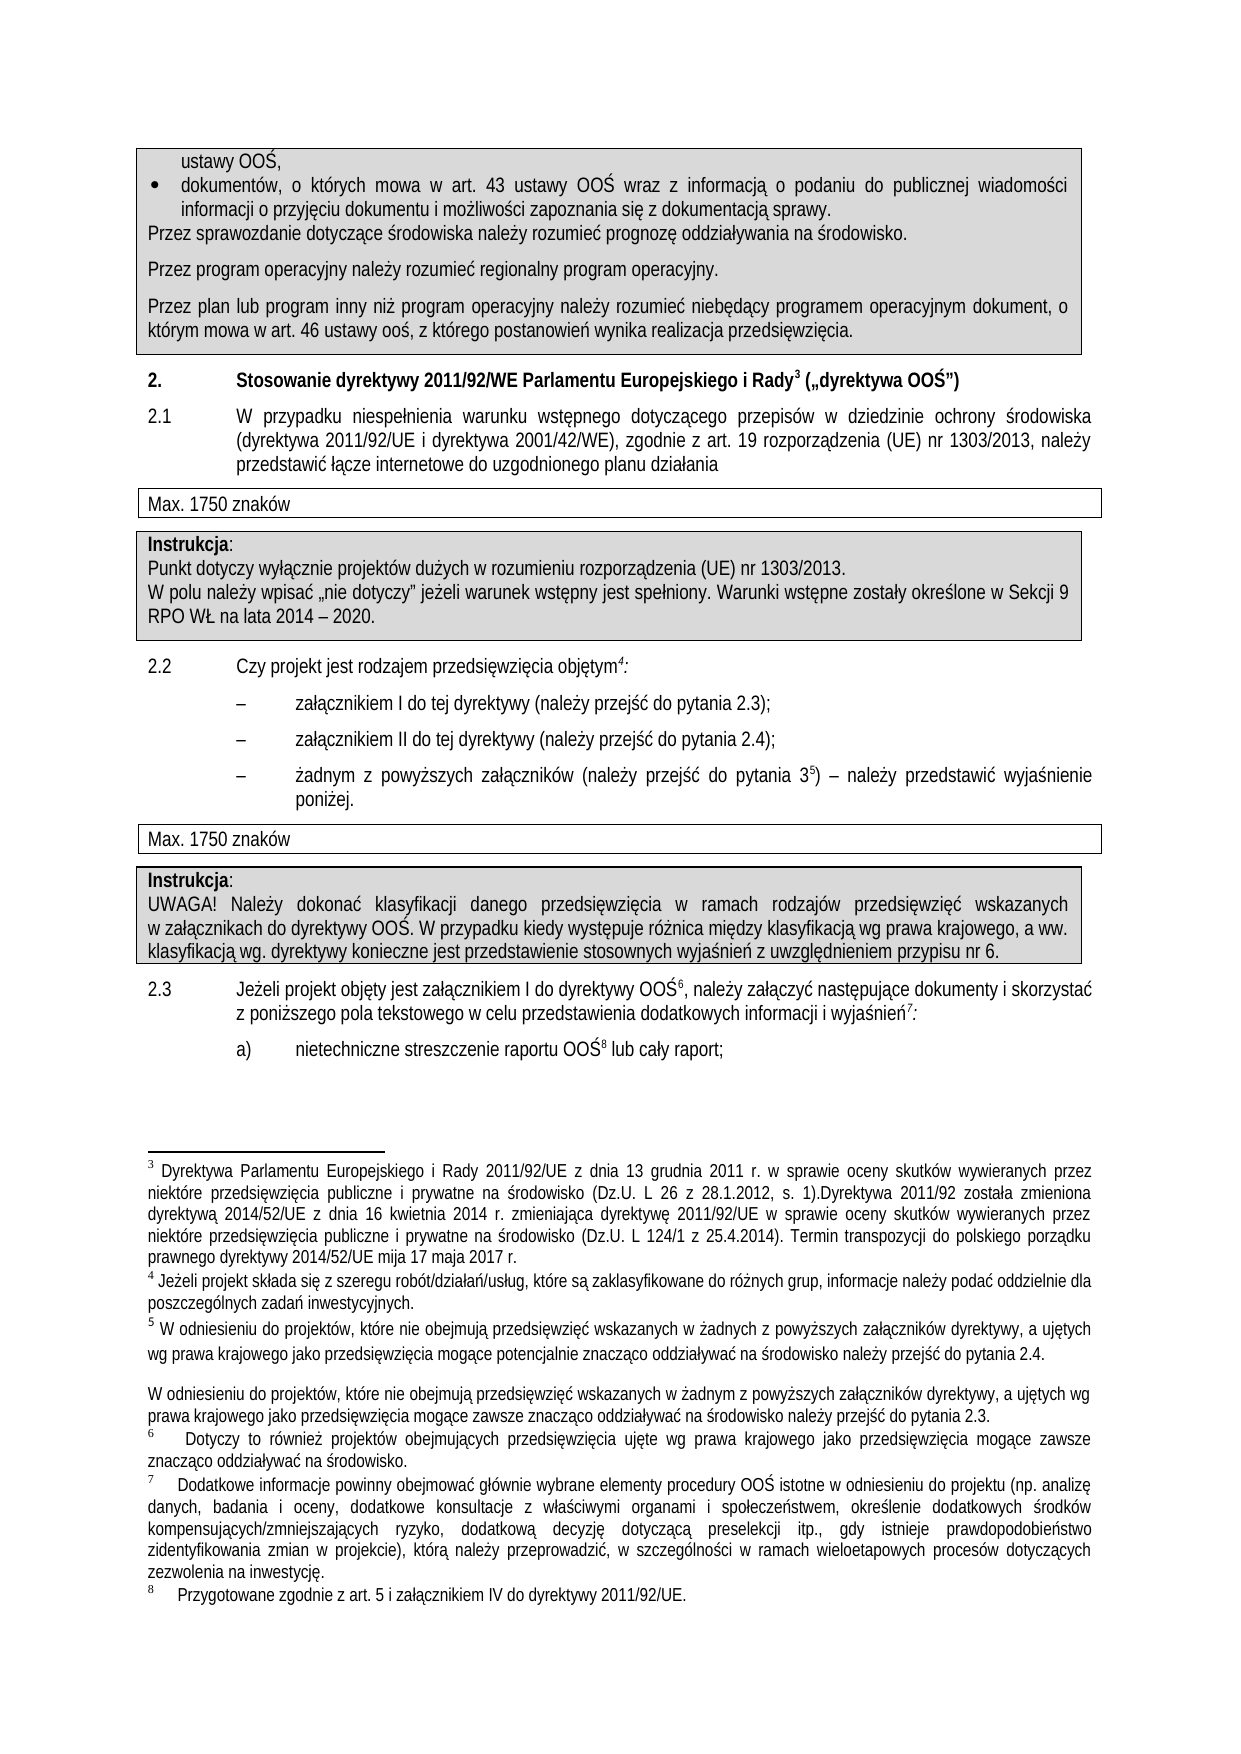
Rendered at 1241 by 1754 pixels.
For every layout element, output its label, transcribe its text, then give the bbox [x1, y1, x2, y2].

text 2.2 Czy projekt jest rodzajem przedsięwzięcia objętym: [148, 654, 1092, 678]
list żadnym z powyższych załączników (należy przejść do pytania 3) – należy przedstawić wyjaśnienie poniżej. [236, 763, 1092, 811]
text 2.1 W przypadku niespełnienia warunku wstępnego dotyczącego przepisów w dziedzinie ochrony środowiska (dyrektywa 2011/92/UE i dyrektywa 2001/42/WE), zgodnie z art. 19 rozporządzenia (UE) nr 1303/2013, należy przedstawić łącze internetowe do uzgodnionego planu działania [148, 404, 1092, 476]
table_header Instrukcja: Punkt dotyczy wyłącznie projektów dużych w rozumieniu rozporządzenia (UE) nr 1303/2013. W polu należy wpisać „nie dotyczy” jeżeli warunek wstępny jest spełniony. Warunki wstępne zostały określone w Sekcji 9 RPO WŁ na lata 2014 – 2020. [137, 532, 1081, 640]
table_header Instrukcja: UWAGA! Należy dokonać klasyfikacji danego przedsięwzięcia w ramach rodzajów przedsięwzięć wskazanych w załącznikach do dyrektywy OOŚ. W przypadku kiedy występuje różnica między klasyfikacją wg prawa krajowego, a ww. klasyfikacją wg. dyrektywy konieczne jest przedstawienie stosownych wyjaśnień z uwzględnieniem przypisu nr 6. [137, 868, 1081, 963]
text Max. 1750 znaków [139, 489, 1101, 517]
text 2.3 Jeżeli projekt objęty jest załącznikiem I do dyrektywy OOŚ, należy załączyć następujące dokumenty i skorzystać z poniższego pola tekstowego w celu przedstawienia dodatkowych informacji i wyjaśnień: [148, 977, 1092, 1025]
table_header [137, 149, 1081, 354]
text Max. 1750 znaków [139, 825, 1101, 853]
list załącznikiem I do tej dyrektywy (należy przejść do pytania 2.3); [236, 690, 1092, 714]
text 2. Stosowanie dyrektywy 2011/92/WE Parlamentu Europejskiego i Rady („dyrektywa OOŚ”) [148, 367, 1092, 391]
list załącznikiem II do tej dyrektywy (należy przejść do pytania 2.4); [236, 727, 1092, 751]
text a) nietechniczne streszczenie raportu OOŚ lub cały raport; [236, 1037, 1092, 1061]
